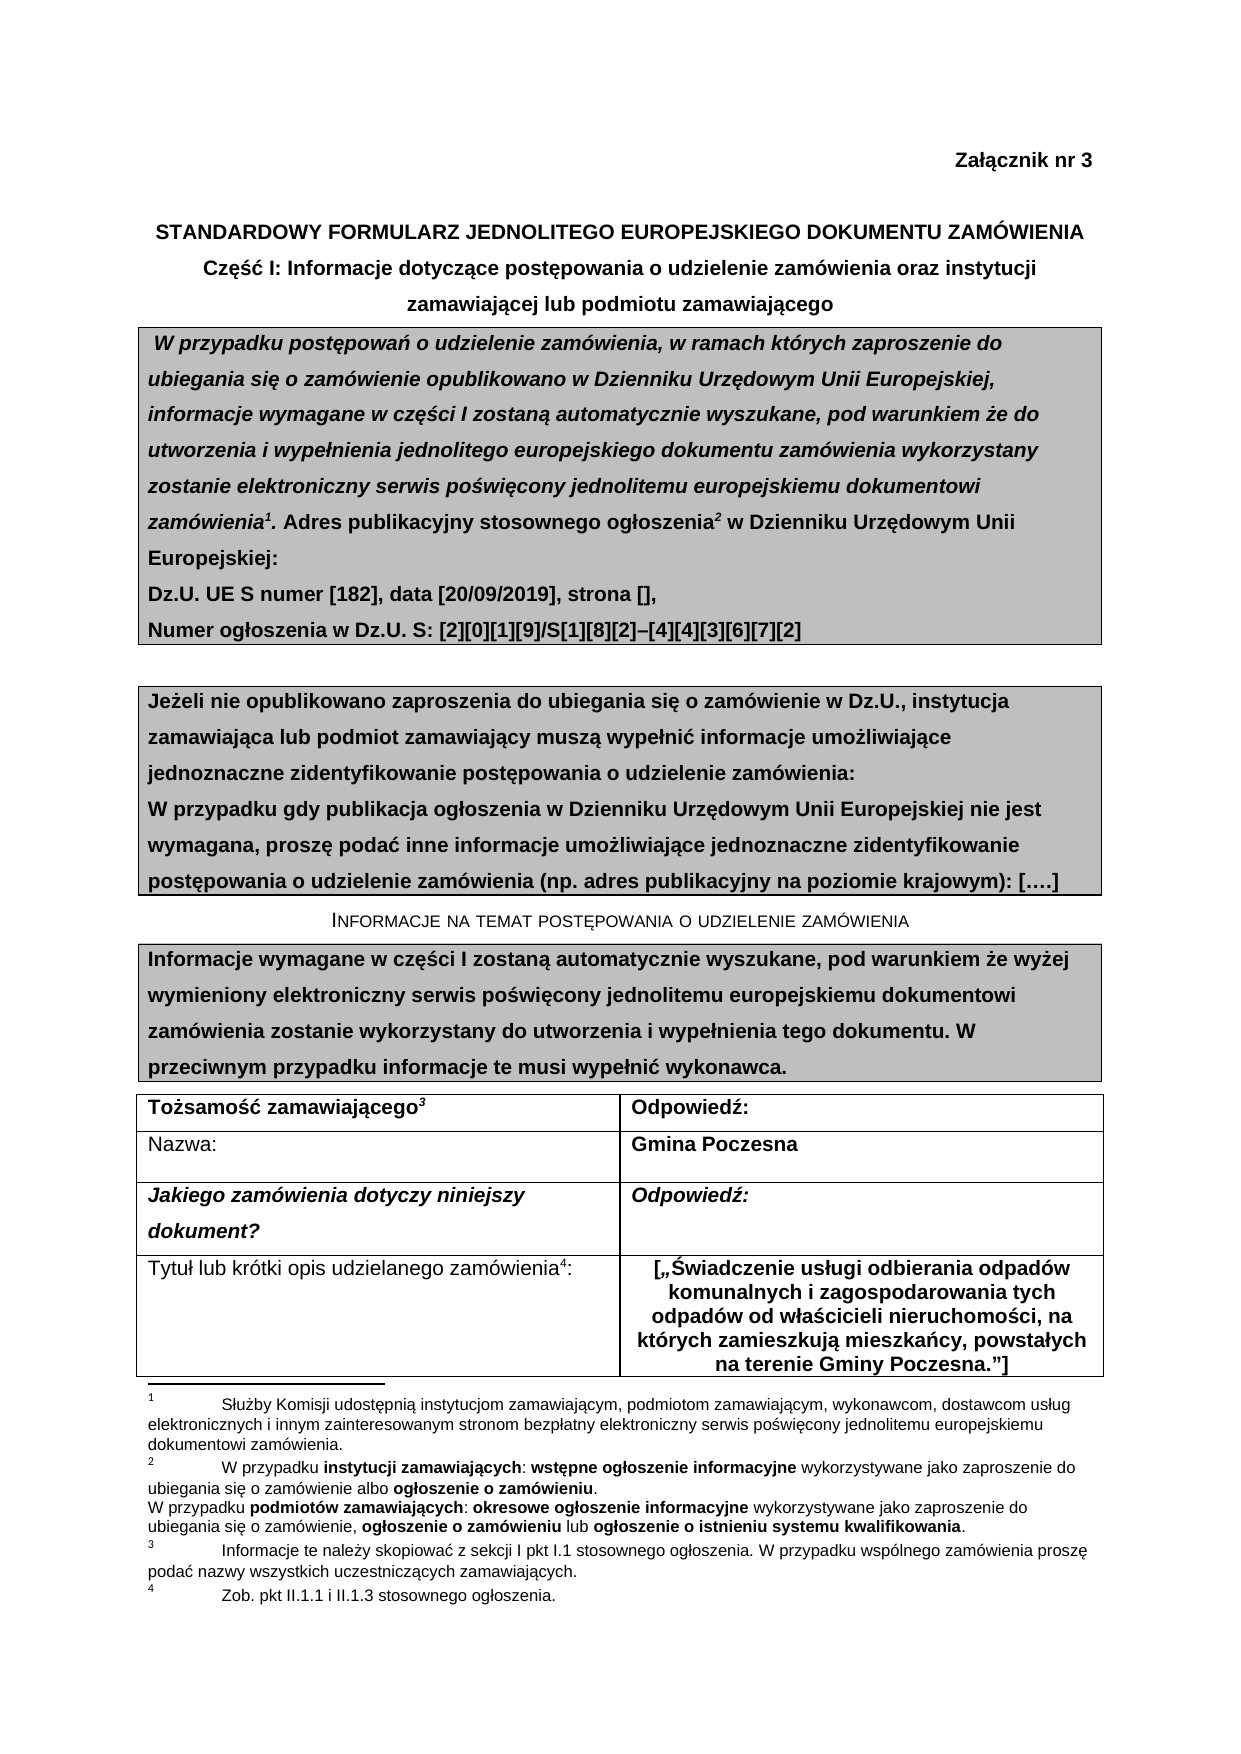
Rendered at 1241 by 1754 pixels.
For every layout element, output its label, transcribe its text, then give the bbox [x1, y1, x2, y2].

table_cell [621, 1256, 1103, 1376]
table_header Odpowiedź: [621, 1095, 1103, 1131]
text Informacje wymagane w części I zostaną automatycznie wyszukane, pod warunkiem że wyżej wymieniony elektroniczny serwis poświęcony jednolitemu europejskiemu dokumentowi zamówienia zostanie wykorzystany do utworzenia i wypełnienia tego dokumentu. W przeciwnym przypadku informacje te musi wypełnić wykonawca. [139, 945, 1101, 1081]
text W przypadku postępowań o udzielenie zamówienia, w ramach których zaproszenie do ubiegania się o zamówienie opublikowano w Dzienniku Urzędowym Unii Europejskiej, informacje wymagane w części I zostaną automatycznie wyszukane, pod warunkiem że do utworzenia i wypełnienia jednolitego europejskiego dokumentu zamówienia wykorzystany zostanie elektroniczny serwis poświęcony jednolitemu europejskiemu dokumentowi zamówienia. Adres publikacyjny stosownego ogłoszenia w Dzienniku Urzędowym Unii Europejskiej: [139, 328, 1101, 570]
text Dz.U. UE S numer [182], data [20/09/2019], strona [], [139, 579, 1101, 606]
text Numer ogłoszenia w Dz.U. S: [2][0][1][9]/S[1][8][2]–[4][4][3][6][7][2] [139, 615, 1101, 644]
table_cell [137, 1256, 619, 1376]
table_cell Nazwa: [137, 1132, 619, 1182]
title Część I: Informacje dotyczące postępowania o udzielenie zamówienia oraz instytucji zamawiającej lub podmiotu zamawiającego [148, 255, 1093, 315]
text Jeżeli nie opublikowano zaproszenia do ubiegania się o zamówienie w Dz.U., instytucja zamawiająca lub podmiot zamawiający muszą wypełnić informacje umożliwiające jednoznaczne zidentyfikowanie postępowania o udzielenie zamówienia: [139, 687, 1101, 785]
table_cell Gmina Poczesna [621, 1132, 1103, 1182]
table_cell Jakiego zamówienia dotyczy niniejszy dokument? [137, 1183, 619, 1255]
table_header Tożsamość zamawiającego [137, 1095, 619, 1131]
text Załącznik nr 3 [148, 148, 1093, 172]
text W przypadku gdy publikacja ogłoszenia w Dzienniku Urzędowym Unii Europejskiej nie jest wymagana, proszę podać inne informacje umożliwiające jednoznaczne zidentyfikowanie postępowania o udzielenie zamówienia (np. adres publikacyjny na poziomie krajowym): [….] [139, 793, 1101, 894]
title Informacje na temat postępowania o udzielenie zamówienia [148, 908, 1093, 932]
table_cell Odpowiedź: [621, 1183, 1103, 1255]
text Standardowy formularz jednolitego europejskiego dokumentu zamówienia [148, 219, 1093, 243]
